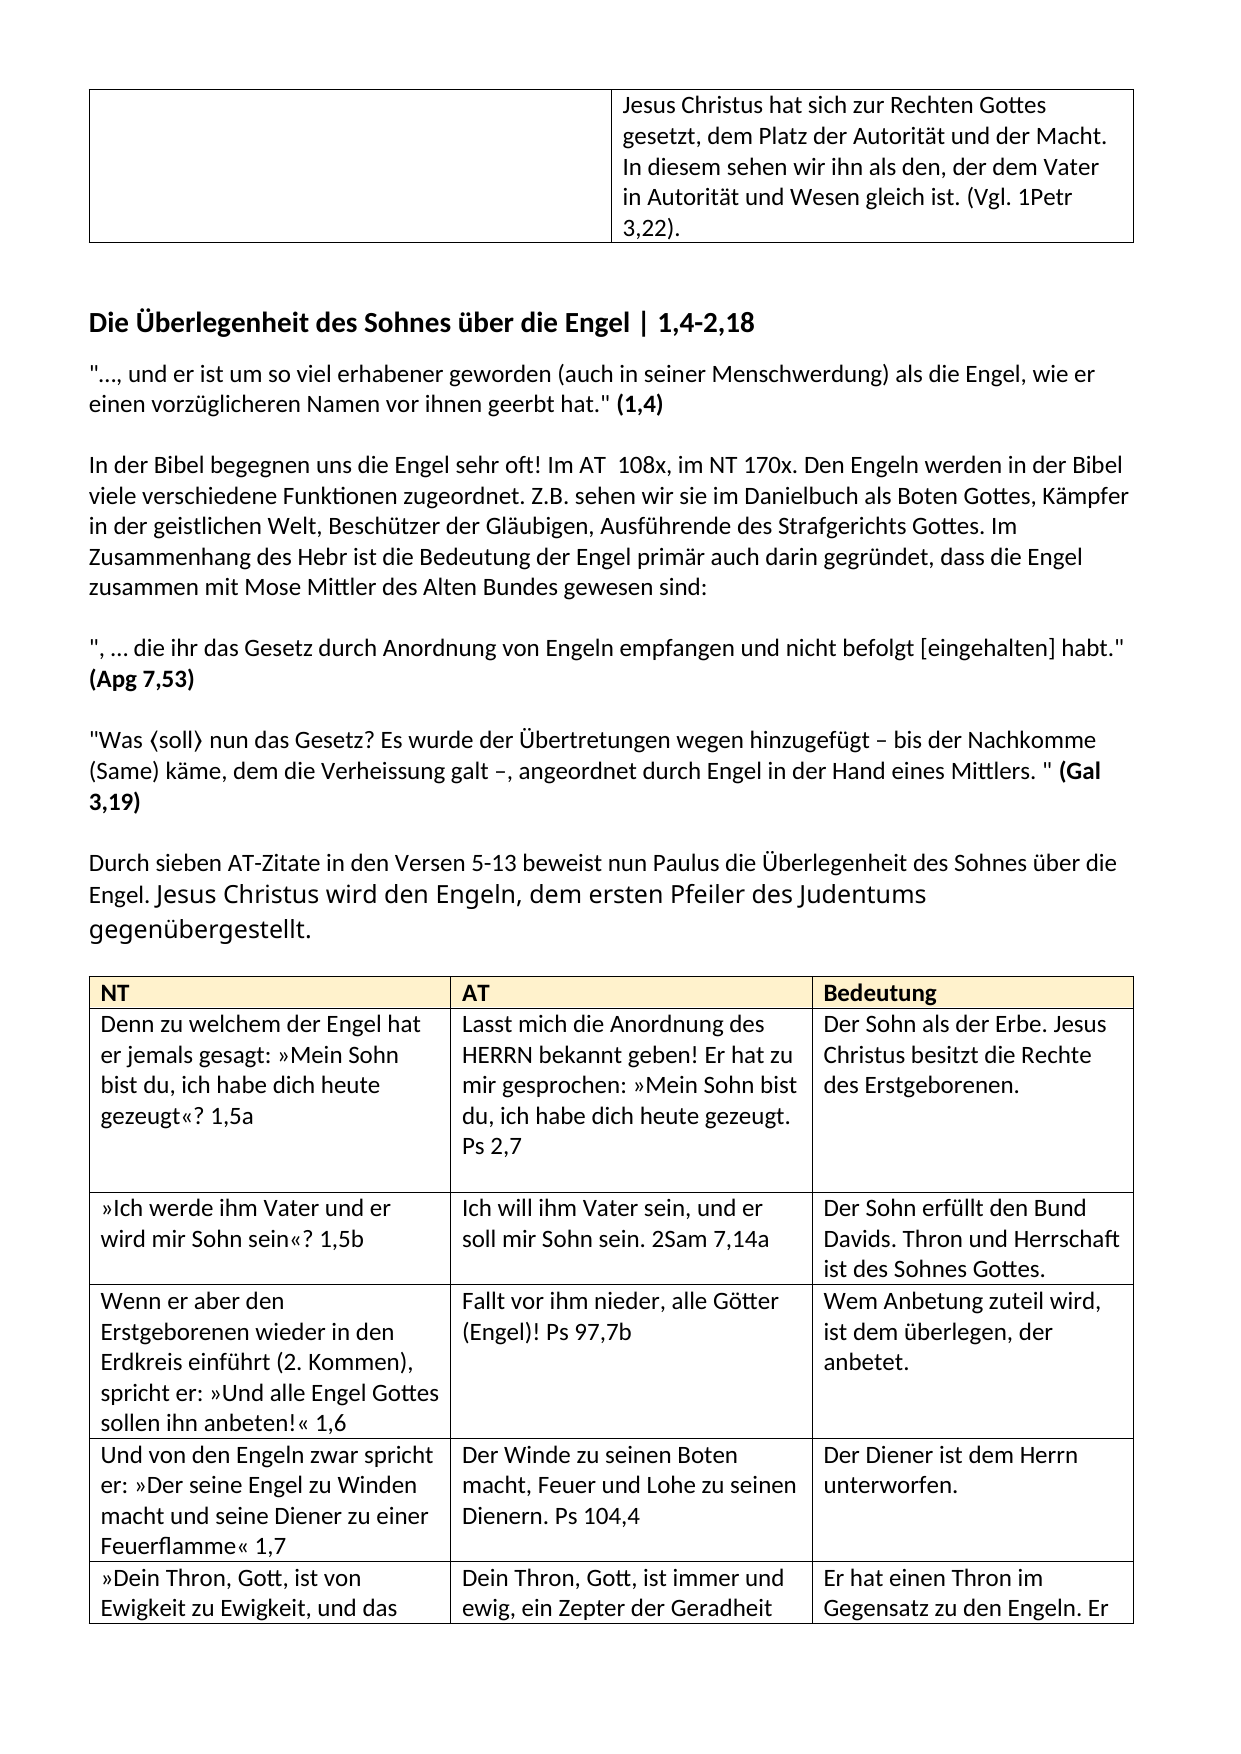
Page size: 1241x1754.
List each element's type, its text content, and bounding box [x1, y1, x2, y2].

table_cell Denn zu welchem der Engel hat er jemals gesagt: »Mein Sohn bist du, ich habe dich heute gezeugt«? 1,5a [90, 1009, 450, 1192]
table_cell Ich will ihm Vater sein, und er soll mir Sohn sein. 2Sam 7,14a [451, 1193, 812, 1284]
text ", … die ihr das Gesetz durch Anordnung von Engeln empfangen und nicht befolgt [eingehalten] habt." (Apg 7,53) [89, 632, 1134, 693]
text In der Bibel begegnen uns die Engel sehr oft! Im AT 108x, im NT 170x. Den Engeln werden in der Bibel viele verschiedene Funktionen zugeordnet. Z.B. sehen wir sie im Danielbuch als Boten Gottes, Kämpfer in der geistlichen Welt, Beschützer der Gläubigen, Ausführende des Strafgerichts Gottes. Im Zusammenhang des Hebr ist die Bedeutung der Engel primär auch darin gegründet, dass die Engel zusammen mit Mose Mittler des Alten Bundes gewesen sind: [89, 449, 1134, 602]
text "…, und er ist um so viel erhabener geworden (auch in seiner Menschwerdung) als die Engel, wie er einen vorzüglicheren Namen vor ihnen geerbt hat." (1,4) [89, 358, 1134, 419]
table_header NT [90, 977, 450, 1007]
table_header Bedeutung [813, 977, 1133, 1007]
text Durch sieben AT-Zitate in den Versen 5-13 beweist nun Paulus die Überlegenheit des Sohnes über die Engel. Jesus Christus wird den Engeln, dem ersten Pfeiler des Judentums gegenübergestellt. [89, 847, 1134, 945]
table_cell Der Winde zu seinen Boten macht, Feuer und Lohe zu seinen Dienern. Ps 104,4 [451, 1439, 812, 1561]
table_cell Und von den Engeln zwar spricht er: »Der seine Engel zu Winden macht und seine Diener zu einer Feuerflamme« 1,7 [90, 1439, 450, 1561]
table_cell Der Sohn erfüllt den Bund Davids. Thron und Herrschaft ist des Sohnes Gottes. [813, 1193, 1133, 1284]
table_cell Der Diener ist dem Herrn unterworfen. [813, 1439, 1133, 1561]
table_cell Der Sohn als der Erbe. Jesus Christus besitzt die Rechte des Erstgeborenen. [813, 1009, 1133, 1192]
table_cell Wem Anbetung zuteil wird, ist dem überlegen, der anbetet. [813, 1285, 1133, 1438]
table_cell »Ich werde ihm Vater und er wird mir Sohn sein«? 1,5b [90, 1193, 450, 1284]
table_header AT [451, 977, 812, 1007]
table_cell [90, 1562, 450, 1623]
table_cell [90, 90, 611, 242]
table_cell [813, 1562, 1133, 1623]
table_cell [612, 90, 1133, 242]
table_cell Fallt vor ihm nieder, alle Götter (Engel)! Ps 97,7b [451, 1285, 812, 1438]
text Die Überlegenheit des Sohnes über die Engel | 1,4-2,18 [89, 304, 1134, 340]
table_cell Lasst mich die Anordnung des HERRN bekannt geben! Er hat zu mir gesprochen: »Mein Sohn bist du, ich habe dich heute gezeugt. Ps 2,7 [451, 1009, 812, 1192]
text "Was ⟨soll⟩ nun das Gesetz? Es wurde der Übertretungen wegen hinzugefügt – bis der Nachkomme (Same) käme, dem die Verheissung galt –, angeordnet durch Engel in der Hand eines Mittlers. " (Gal 3,19) [89, 724, 1134, 816]
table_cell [451, 1562, 812, 1623]
table_cell Wenn er aber den Erstgeborenen wieder in den Erdkreis einführt (2. Kommen), spricht er: »Und alle Engel Gottes sollen ihn anbeten!« 1,6 [90, 1285, 450, 1438]
